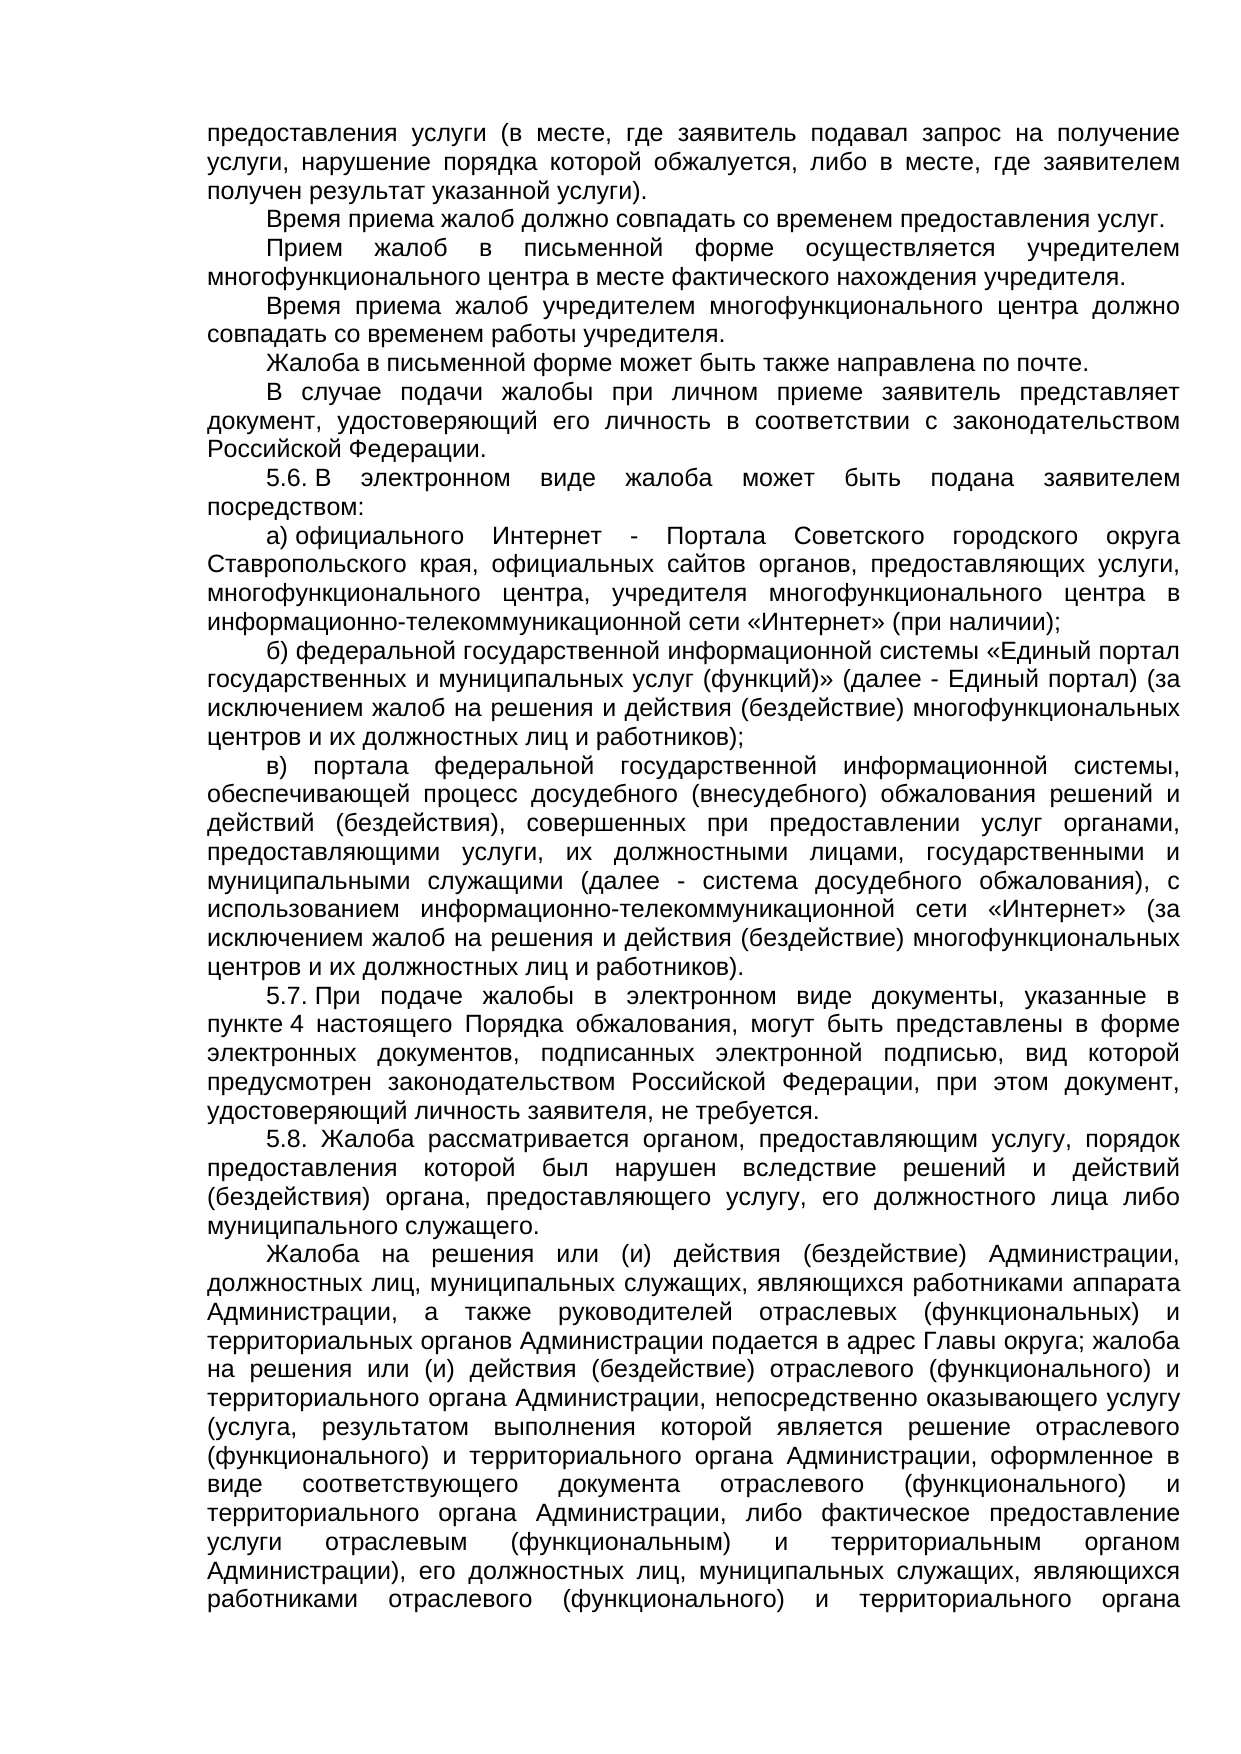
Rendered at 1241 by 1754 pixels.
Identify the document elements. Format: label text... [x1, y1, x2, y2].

text В случае подачи жалобы при личном приеме заявитель представляет документ, удостоверяющий его личность в соответствии с законодательством Российской Федерации. [207, 377, 1181, 463]
text Жалоба в письменной форме может быть также направлена по почте. [207, 348, 1181, 377]
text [207, 118, 1181, 204]
text б) федеральной государственной информационной системы «Единый портал государственных и муниципальных услуг (функций)» (далее - Единый портал) (за исключением жалоб на решения и действия (бездействие) многофункциональных центров и их должностных лиц и работников); [207, 636, 1181, 751]
text 5.6. В электронном виде жалоба может быть подана заявителем посредством: [207, 463, 1181, 521]
text а) официального Интернет - Портала Советского городского округа Ставропольского края, официальных сайтов органов, предоставляющих услуги, многофункционального центра, учредителя многофункционального центра в информационно-телекоммуникационной сети «Интернет» (при наличии); [207, 521, 1181, 636]
text 5.8. Жалоба рассматривается органом, предоставляющим услугу, порядок предоставления которой был нарушен вследствие решений и действий (бездействия) органа, предоставляющего услугу, его должностного лица либо муниципального служащего. [207, 1124, 1181, 1239]
text Время приема жалоб учредителем многофункционального центра должно совпадать со временем работы учредителя. [207, 291, 1181, 348]
text Время приема жалоб должно совпадать со временем предоставления услуг. [207, 204, 1181, 233]
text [207, 1239, 1181, 1613]
text 5.7. При подаче жалобы в электронном виде документы, указанные в пункте 4 настоящего Порядка обжалования, могут быть представлены в форме электронных документов, подписанных электронной подписью, вид которой предусмотрен законодательством Российской Федерации, при этом документ, удостоверяющий личность заявителя, не требуется. [207, 981, 1181, 1124]
text в) портала федеральной государственной информационной системы, обеспечивающей процесс досудебного (внесудебного) обжалования решений и действий (бездействия), совершенных при предоставлении услуг органами, предоставляющими услуги, их должностными лицами, государственными и муниципальными служащими (далее - система досудебного обжалования), с использованием информационно-телекоммуникационной сети «Интернет» (за исключением жалоб на решения и действия (бездействие) многофункциональных центров и их должностных лиц и работников). [207, 751, 1181, 981]
text Прием жалоб в письменной форме осуществляется учредителем многофункционального центра в месте фактического нахождения учредителя. [207, 233, 1181, 291]
